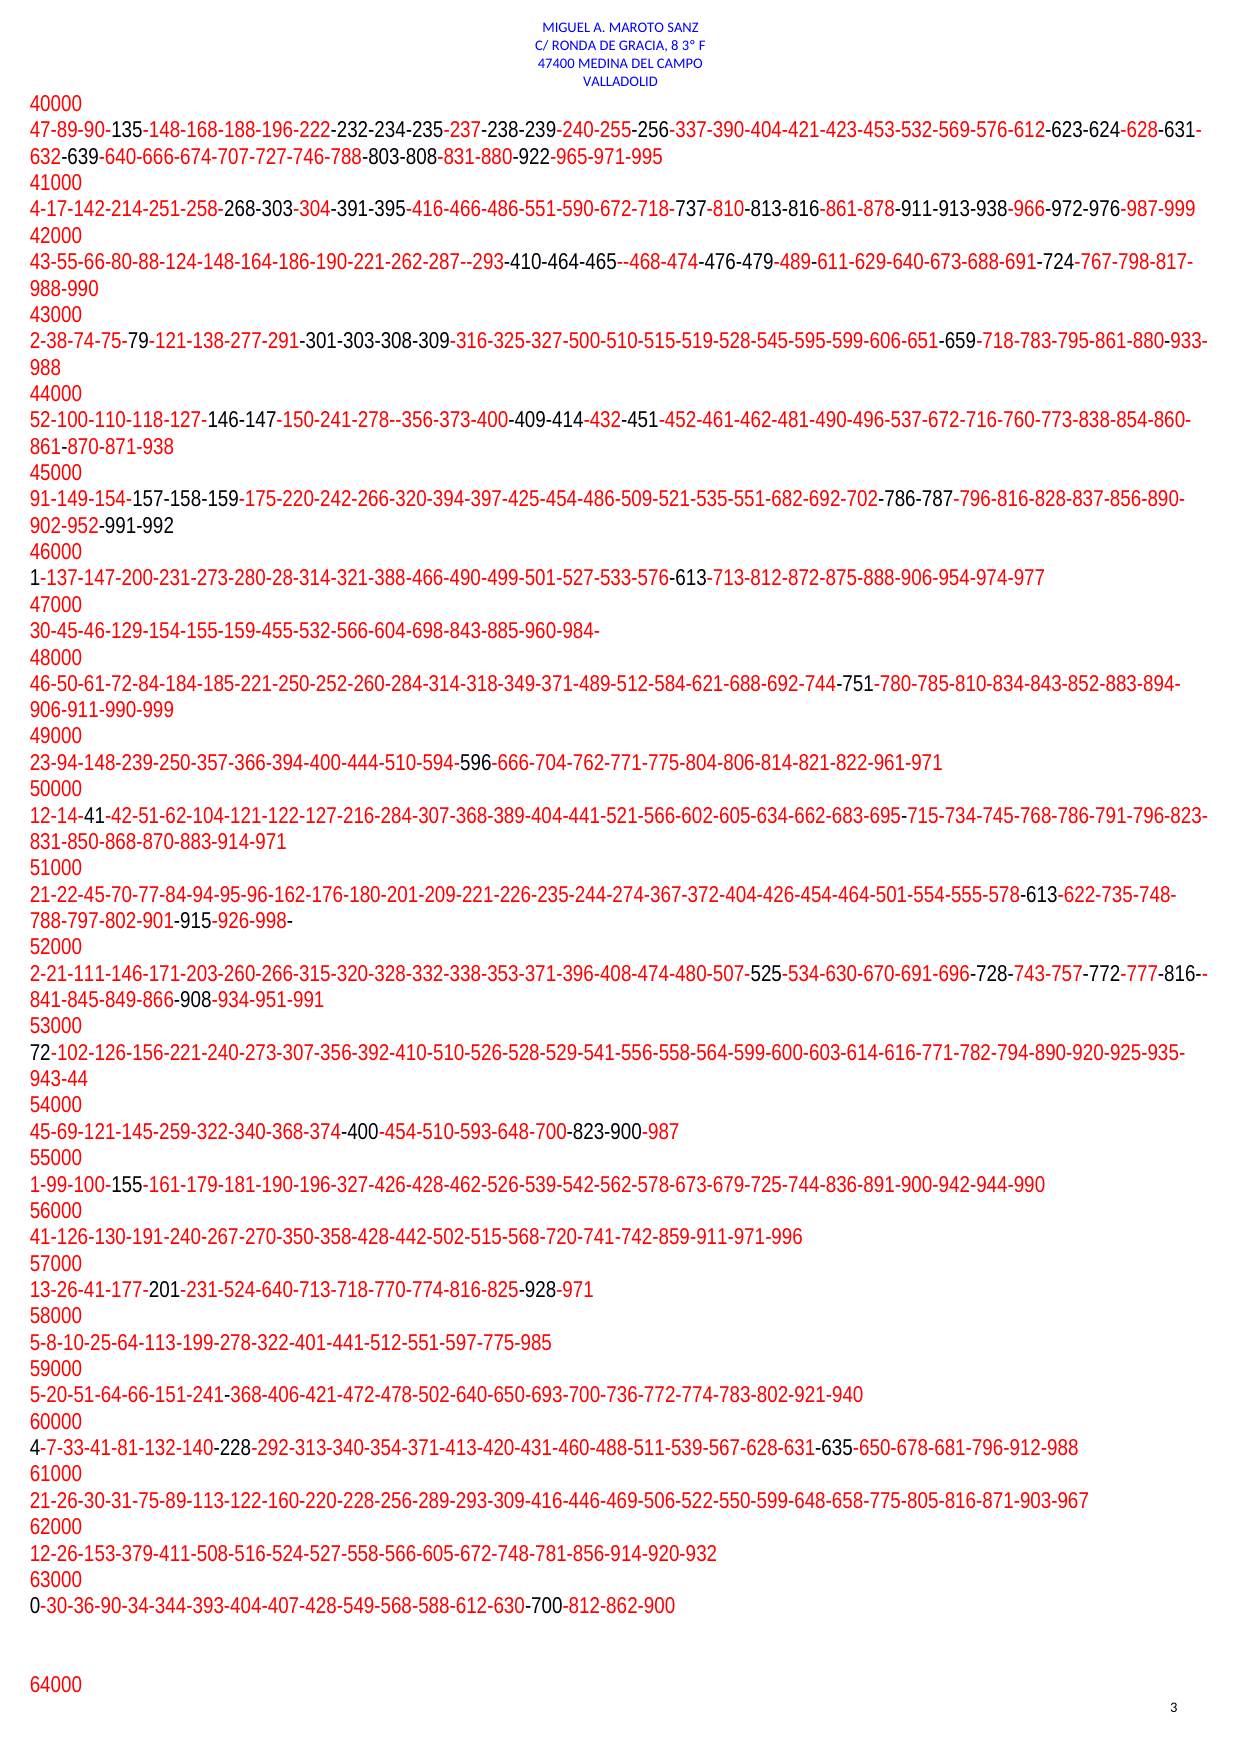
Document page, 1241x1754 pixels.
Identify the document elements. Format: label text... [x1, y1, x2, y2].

text 64000 [29, 1671, 1211, 1698]
text 47000 [29, 591, 1211, 617]
text 21-26-30-31-75-89-113-122-160-220-228-256-289-293-309-416-446-469-506-522-550-599-648-658-775-805-816-871-903-967 [29, 1487, 1211, 1513]
text 2-21-111-146-171-203-260-266-315-320-328-332-338-353-371-396-408-474-480-507-525-534-630-670-691-696-728-743-757-772-777-816--841-845-849-866-908-934-951-991 [29, 960, 1211, 1012]
text 1-99-100-155-161-179-181-190-196-327-426-428-462-526-539-542-562-578-673-679-725-744-836-891-900-942-944-990 [29, 1171, 1211, 1197]
text 47-89-90-135-148-168-188-196-222-232-234-235-237-238-239-240-255-256-337-390-404-421-423-453-532-569-576-612-623-624-628-631-632-639-640-666-674-707-727-746-788-803-808-831-880-922-965-971-995 [29, 116, 1211, 169]
text 44000 [29, 380, 1211, 406]
text 13-26-41-177-201-231-524-640-713-718-770-774-816-825-928-971 [29, 1276, 1211, 1302]
text 40000 [29, 90, 1211, 116]
text 45000 [29, 459, 1211, 485]
text 46000 [29, 538, 1211, 564]
text 72-102-126-156-221-240-273-307-356-392-410-510-526-528-529-541-556-558-564-599-600-603-614-616-771-782-794-890-920-925-935-943-44 [29, 1039, 1211, 1091]
text 5-8-10-25-64-113-199-278-322-401-441-512-551-597-775-985 [29, 1329, 1211, 1355]
text 45-69-121-145-259-322-340-368-374-400-454-510-593-648-700-823-900-987 [29, 1118, 1211, 1144]
text 52-100-110-118-127-146-147-150-241-278--356-373-400-409-414-432-451-452-461-462-481-490-496-537-672-716-760-773-838-854-860-861-870-871-938 [29, 406, 1211, 459]
text 52000 [29, 933, 1211, 960]
text 60000 [29, 1408, 1211, 1434]
text 21-22-45-70-77-84-94-95-96-162-176-180-201-209-221-226-235-244-274-367-372-404-426-454-464-501-554-555-578-613-622-735-748-788-797-802-901-915-926-998- [29, 881, 1211, 933]
text 48000 [29, 643, 1211, 670]
text 2-38-74-75-79-121-138-277-291-301-303-308-309-316-325-327-500-510-515-519-528-545-595-599-606-651-659-718-783-795-861-880-933-988 [29, 327, 1211, 380]
text 42000 [29, 222, 1211, 248]
text 30-45-46-129-154-155-159-455-532-566-604-698-843-885-960-984- [29, 617, 1211, 643]
text 56000 [29, 1197, 1211, 1223]
text 46-50-61-72-84-184-185-221-250-252-260-284-314-318-349-371-489-512-584-621-688-692-744-751-780-785-810-834-843-852-883-894-906-911-990-999 [29, 670, 1211, 722]
text 12-14-41-42-51-62-104-121-122-127-216-284-307-368-389-404-441-521-566-602-605-634-662-683-695-715-734-745-768-786-791-796-823-831-850-868-870-883-914-971 [29, 802, 1211, 854]
text 51000 [29, 854, 1211, 881]
text 57000 [29, 1249, 1211, 1276]
text 62000 [29, 1513, 1211, 1539]
text 41000 [29, 169, 1211, 195]
text 43-55-66-80-88-124-148-164-186-190-221-262-287--293-410-464-465--468-474-476-479-489-611-629-640-673-688-691-724-767-798-817-988-990 [29, 248, 1211, 301]
text 5-20-51-64-66-151-241-368-406-421-472-478-502-640-650-693-700-736-772-774-783-802-921-940 [29, 1381, 1211, 1408]
text 58000 [29, 1302, 1211, 1329]
text 49000 [29, 722, 1211, 749]
text 55000 [29, 1144, 1211, 1171]
text 4-17-142-214-251-258-268-303-304-391-395-416-466-486-551-590-672-718-737-810-813-816-861-878-911-913-938-966-972-976-987-999 [29, 195, 1211, 222]
text 1-137-147-200-231-273-280-28-314-321-388-466-490-499-501-527-533-576-613-713-812-872-875-888-906-954-974-977 [29, 564, 1211, 591]
text 54000 [29, 1091, 1211, 1118]
text 61000 [29, 1460, 1211, 1487]
text 43000 [29, 301, 1211, 327]
text 41-126-130-191-240-267-270-350-358-428-442-502-515-568-720-741-742-859-911-971-996 [29, 1223, 1211, 1249]
text 12-26-153-379-411-508-516-524-527-558-566-605-672-748-781-856-914-920-932 [29, 1539, 1211, 1566]
text 53000 [29, 1012, 1211, 1039]
text 23-94-148-239-250-357-366-394-400-444-510-594-596-666-704-762-771-775-804-806-814-821-822-961-971 [29, 749, 1211, 775]
text 59000 [29, 1355, 1211, 1381]
text 50000 [29, 775, 1211, 802]
text 91-149-154-157-158-159-175-220-242-266-320-394-397-425-454-486-509-521-535-551-682-692-702-786-787-796-816-828-837-856-890-902-952-991-992 [29, 485, 1211, 538]
text 0-30-36-90-34-344-393-404-407-428-549-568-588-612-630-700-812-862-900 [29, 1592, 1211, 1618]
text 63000 [29, 1566, 1211, 1592]
text 4-7-33-41-81-132-140-228-292-313-340-354-371-413-420-431-460-488-511-539-567-628-631-635-650-678-681-796-912-988 [29, 1434, 1211, 1460]
